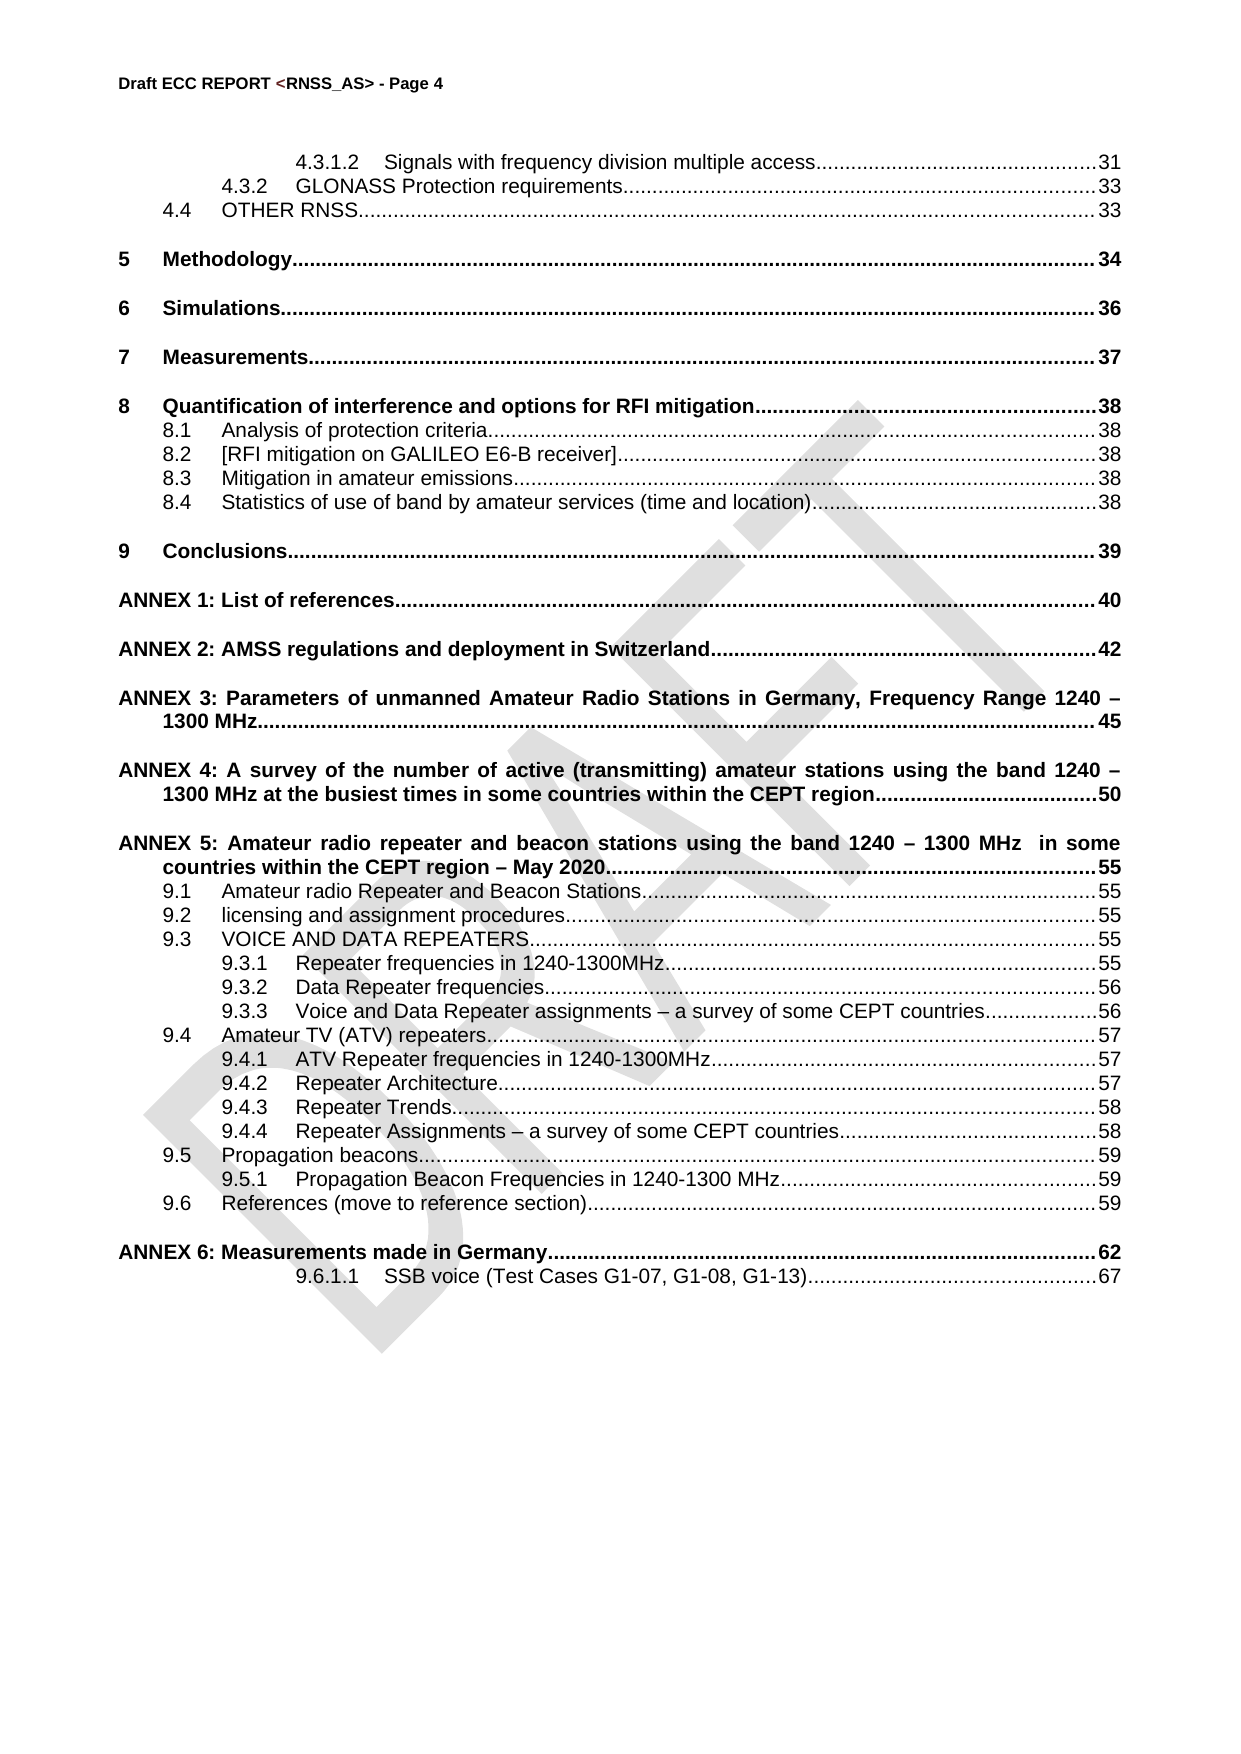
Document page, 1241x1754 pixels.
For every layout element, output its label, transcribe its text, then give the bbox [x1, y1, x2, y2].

text ANNEX 6: Measurements made in Germany 62 [118, 1239, 1122, 1263]
text 8 Quantification of interference and options for RFI mitigation 38 [118, 394, 1122, 418]
text 9.3.3 Voice and Data Repeater assignments – a survey of some CEPT countries 56 [221, 999, 1122, 1023]
text 9.6 References (move to reference section) 59 [162, 1191, 1122, 1214]
text 9.5.1 Propagation Beacon Frequencies in 1240-1300 MHz 59 [221, 1167, 1122, 1191]
text 9.5 Propagation beacons 59 [162, 1143, 1122, 1167]
text 8.4 Statistics of use of band by amateur services (time and location) 38 [162, 489, 1122, 513]
text 9.1 Amateur radio Repeater and Beacon Stations 55 [162, 879, 1122, 903]
text 8.3 Mitigation in amateur emissions 38 [162, 466, 1122, 489]
text 9.3.1 Repeater frequencies in 1240-1300MHz 55 [221, 951, 1122, 975]
text 7 Measurements 37 [118, 345, 1122, 369]
text ANNEX 2: AMSS regulations and deployment in Switzerland 42 [118, 636, 1122, 660]
text 9.4.2 Repeater Architecture 57 [221, 1071, 1122, 1095]
text ANNEX 1: List of references 40 [118, 587, 1122, 611]
text 9.4.4 Repeater Assignments – a survey of some CEPT countries 58 [221, 1119, 1122, 1143]
text 4.4 OTHER RNSS 33 [162, 198, 1122, 222]
text 9.3.2 Data Repeater frequencies 56 [221, 975, 1122, 999]
text ANNEX 4: A survey of the number of active (transmitting) amateur stations using the band 1240 – 1300 MHz at the busiest times in some countries within the CEPT region 50 [118, 758, 1122, 806]
text 4.3.1.2 Signals with frequency division multiple access 31 [295, 150, 1122, 174]
text 9.6.1.1 SSB voice (Test Cases G1-07, G1-08, G1-13) 67 [295, 1263, 1122, 1287]
text 9.3 VOICE AND DATA REPEATERS 55 [162, 927, 1122, 951]
text 9.4 Amateur TV (ATV) repeaters 57 [162, 1023, 1122, 1047]
text 8.2 [RFI mitigation on GALILEO E6-B receiver] 38 [162, 442, 1122, 466]
text 9.2 licensing and assignment procedures 55 [162, 903, 1122, 927]
text 4.3.2 GLONASS Protection requirements 33 [221, 174, 1122, 198]
text 9.4.3 Repeater Trends 58 [221, 1095, 1122, 1119]
text ANNEX 5: Amateur radio repeater and beacon stations using the band 1240 – 1300 MHz in some countries within the CEPT region – May 2020 55 [118, 831, 1122, 879]
text 5 Methodology 34 [118, 247, 1122, 271]
text 8.1 Analysis of protection criteria 38 [162, 418, 1122, 442]
text ANNEX 3: Parameters of unmanned Amateur Radio Stations in Germany, Frequency Range 1240 – 1300 MHz 45 [118, 685, 1122, 733]
text 9 Conclusions 39 [118, 538, 1122, 562]
text 6 Simulations 36 [118, 296, 1122, 320]
text 9.4.1 ATV Repeater frequencies in 1240-1300MHz 57 [221, 1047, 1122, 1071]
